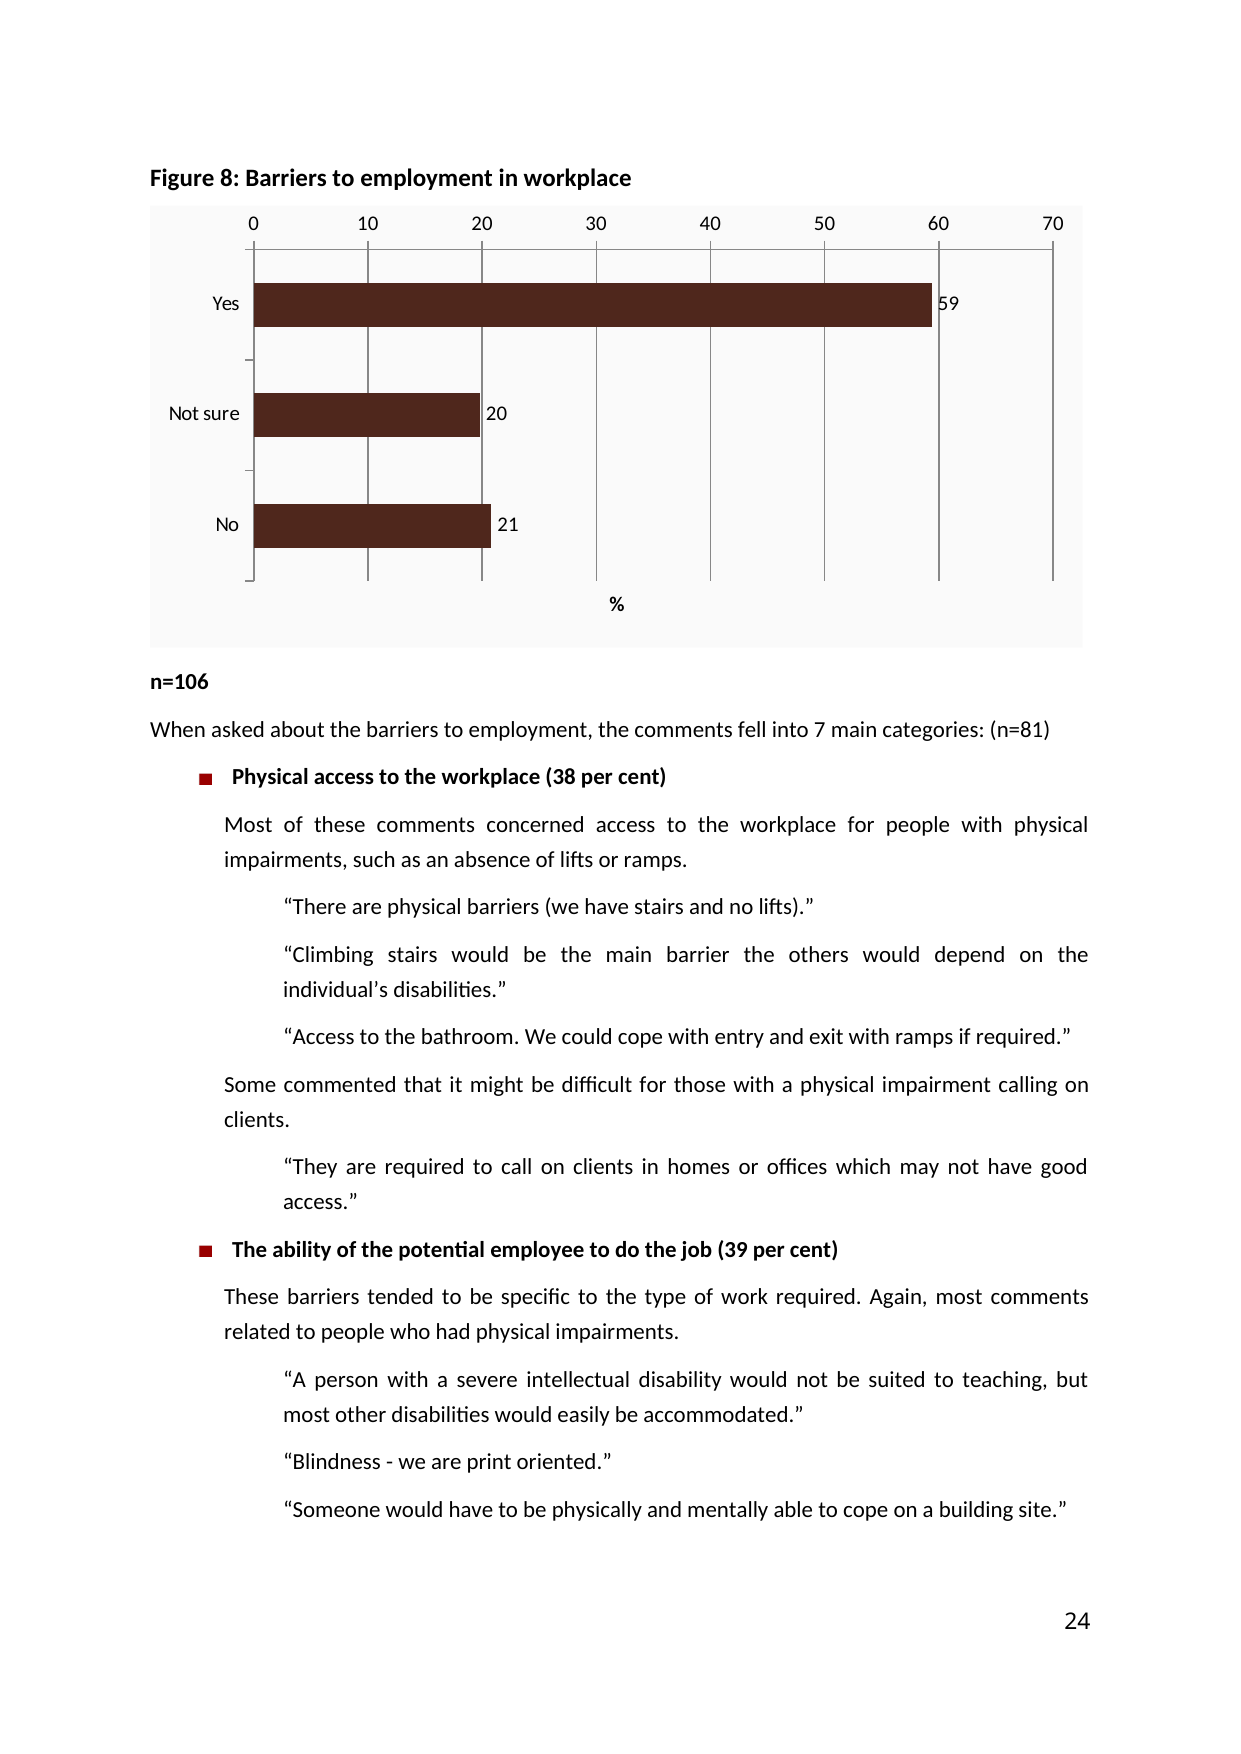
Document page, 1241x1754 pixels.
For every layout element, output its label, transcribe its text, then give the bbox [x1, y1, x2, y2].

text “Climbing stairs would be the main barrier the others would depend on the individual’s disabilities.” [283, 940, 1090, 1003]
picture [195, 768, 212, 785]
text “A person with a severe intellectual disability would not be suited to teaching, but most other disabilities would easily be accommodated.” [283, 1365, 1090, 1428]
text “Someone would have to be physically and mentally able to cope on a building site.” [283, 1495, 1090, 1523]
picture [195, 1240, 212, 1257]
list Some commented that it might be difficult for those with a physical impairment calling on clients. [224, 1070, 1090, 1133]
text “Access to the bathroom. We could cope with entry and exit with ramps if required.” [283, 1022, 1090, 1050]
subtitle Figure 8: Barriers to employment in workplace [150, 162, 1090, 193]
text n=106 [150, 667, 1090, 695]
list Physical access to the workplace (38 per cent) [194, 762, 1090, 790]
text “Blindness - we are print oriented.” [283, 1447, 1090, 1475]
list The ability of the potential employee to do the job (39 per cent) [194, 1235, 1090, 1263]
list These barriers tended to be specific to the type of work required. Again, most comments related to people who had physical impairments. [224, 1282, 1090, 1345]
list Most of these comments concerned access to the workplace for people with physical impairments, such as an absence of lifts or ramps. [224, 810, 1090, 873]
text When asked about the barriers to employment, the comments fell into 7 main categories: (n=81) [150, 715, 1090, 743]
text “They are required to call on clients in homes or offices which may not have good access.” [283, 1152, 1090, 1215]
text “There are physical barriers (we have stairs and no lifts).” [283, 892, 1090, 920]
